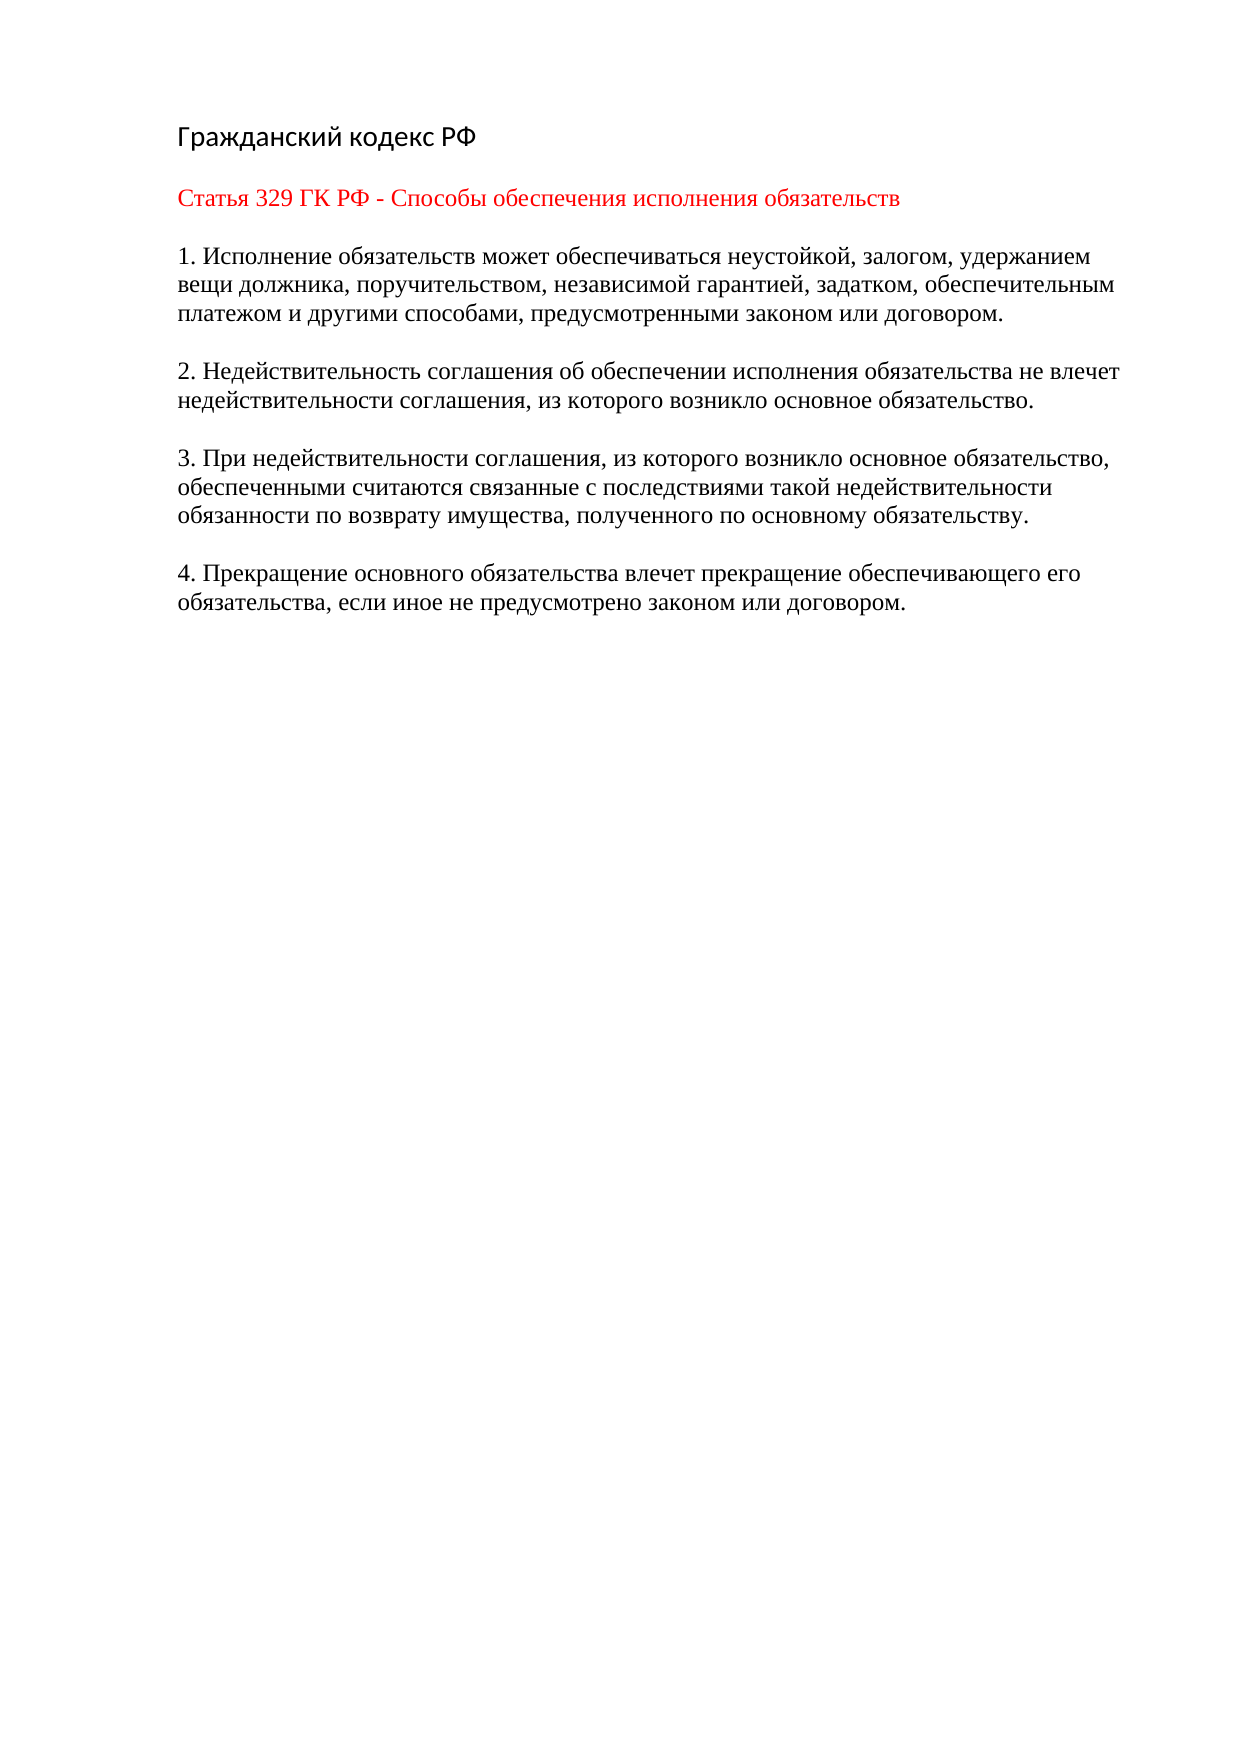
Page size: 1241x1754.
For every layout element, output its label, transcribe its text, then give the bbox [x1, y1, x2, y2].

text 3. При недействительности соглашения, из которого возникло основное обязательство, обеспеченными считаются связанные с последствиями такой недействительности обязанности по возврату имущества, полученного по основному обязательству. [177, 443, 1152, 529]
text Гражданский кодекс РФ [177, 118, 1152, 154]
text 1. Исполнение обязательств может обеспечиваться неустойкой, залогом, удержанием вещи должника, поручительством, независимой гарантией, задатком, обеспечительным платежом и другими способами, предусмотренными законом или договором. [177, 241, 1152, 327]
text Статья 329 ГК РФ - Способы обеспечения исполнения обязательств [177, 183, 1152, 212]
text 2. Недействительность соглашения об обеспечении исполнения обязательства не влечет недействительности соглашения, из которого возникло основное обязательство. [177, 356, 1152, 414]
text 4. Прекращение основного обязательства влечет прекращение обеспечивающего его обязательства, если иное не предусмотрено законом или договором. [177, 558, 1152, 616]
